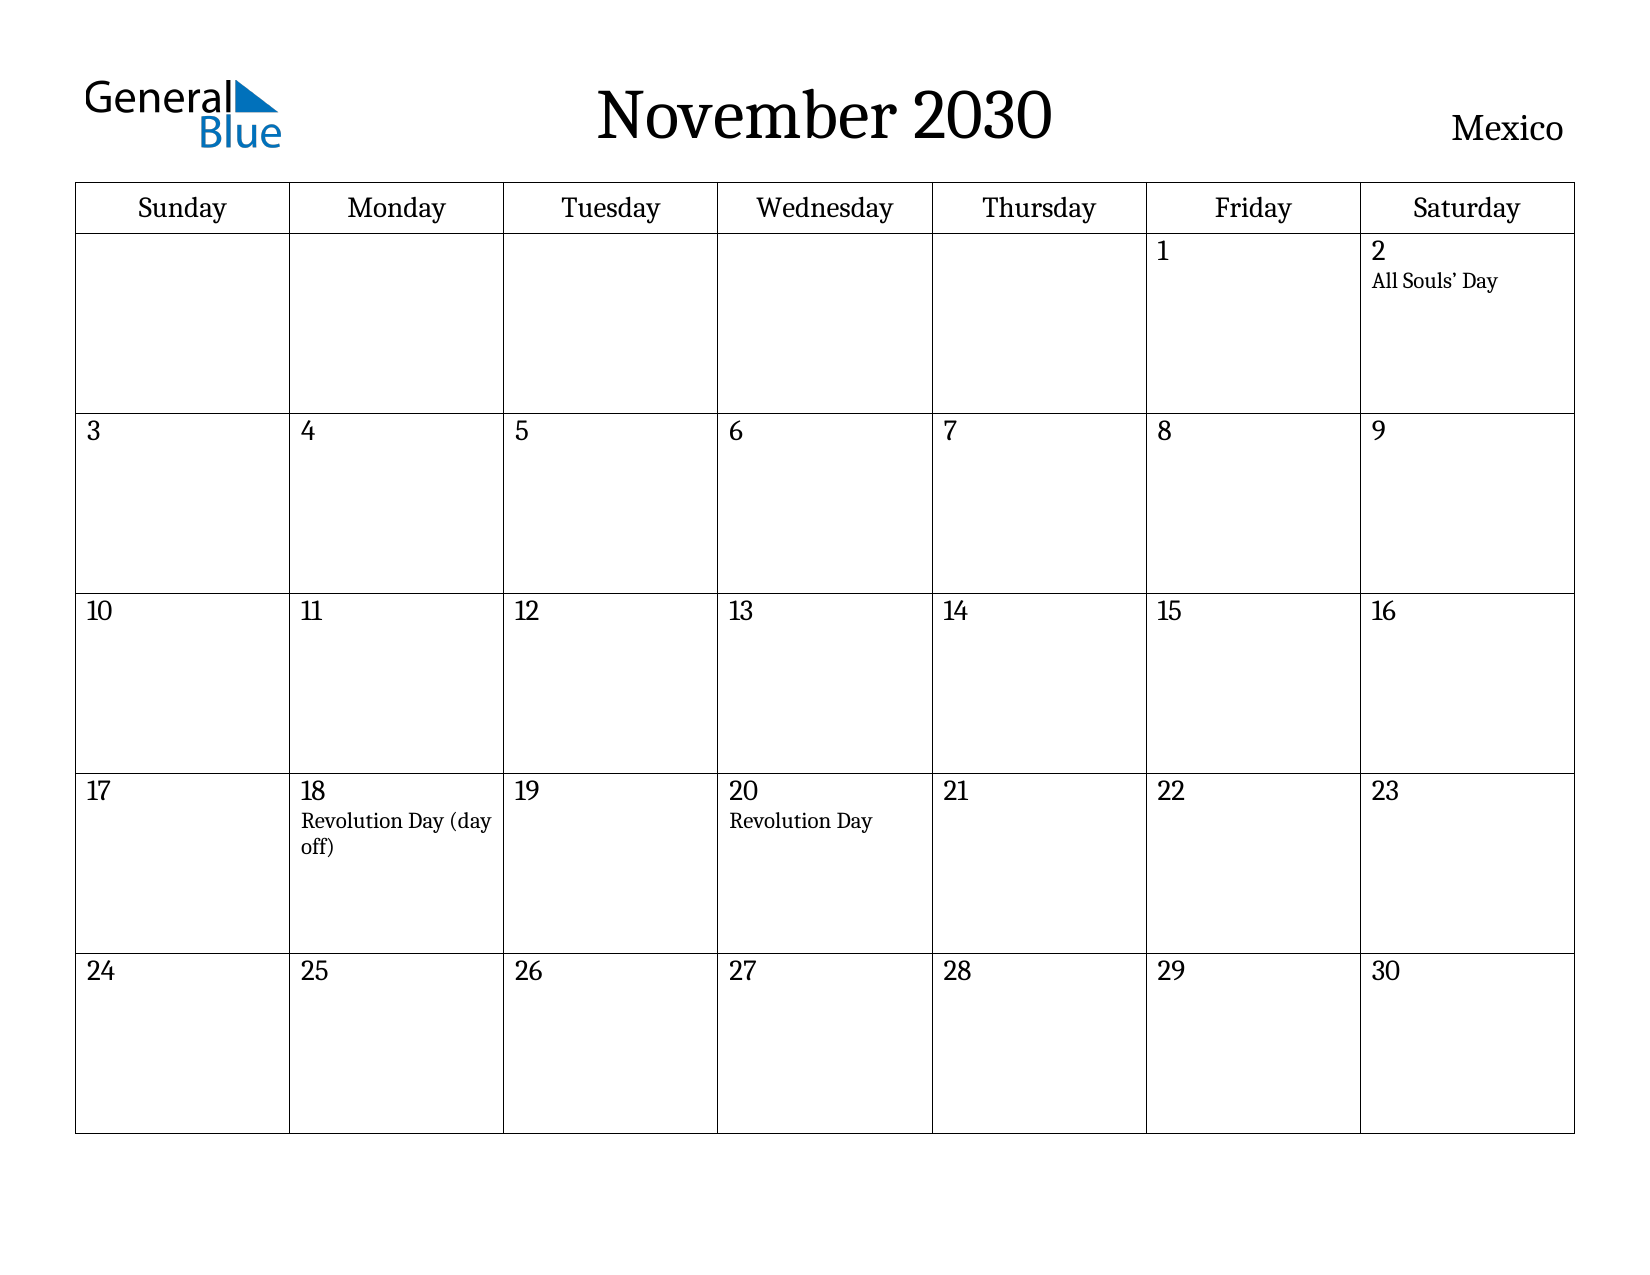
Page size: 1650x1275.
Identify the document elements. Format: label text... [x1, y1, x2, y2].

table_cell 14 [933, 594, 1146, 627]
table_cell Tuesday [504, 183, 717, 233]
table_cell [76, 234, 289, 267]
table_cell [504, 627, 717, 773]
table_cell 20 [718, 774, 932, 807]
table_cell 24 [76, 954, 289, 987]
table_cell [718, 627, 932, 773]
table_cell 27 [718, 954, 932, 987]
table_cell [933, 988, 1146, 1133]
table_cell [504, 267, 717, 413]
table_cell 7 [933, 414, 1146, 447]
table_cell 8 [1147, 414, 1360, 447]
picture [86, 80, 281, 148]
table_cell [718, 988, 932, 1133]
table_cell Saturday [1361, 183, 1574, 233]
table_cell 17 [76, 774, 289, 807]
table_cell 28 [933, 954, 1146, 987]
table_cell [933, 234, 1146, 267]
table_cell 4 [290, 414, 503, 447]
table_cell 3 [76, 414, 289, 447]
table_cell 6 [718, 414, 932, 447]
table_cell [504, 988, 717, 1133]
table_cell [1147, 267, 1360, 413]
table_cell [76, 267, 289, 413]
table_cell [504, 234, 717, 267]
table_cell [290, 627, 503, 773]
table_cell Revolution Day [718, 808, 932, 953]
table_header November 2030 [504, 75, 1146, 182]
table_cell 30 [1361, 954, 1574, 987]
table_cell [290, 234, 503, 267]
table_cell [1147, 448, 1360, 593]
table_cell [1147, 808, 1360, 953]
table_cell [933, 448, 1146, 593]
table_cell 18 [290, 774, 503, 807]
table_cell [1361, 988, 1574, 1133]
table_cell Wednesday [718, 183, 932, 233]
table_cell [504, 448, 717, 593]
table_cell 12 [504, 594, 717, 627]
table_cell Thursday [933, 183, 1146, 233]
table_cell 16 [1361, 594, 1574, 627]
table_cell [718, 234, 932, 267]
table_cell 25 [290, 954, 503, 987]
table_cell 21 [933, 774, 1146, 807]
table_cell 1 [1147, 234, 1360, 267]
table_cell All Souls’ Day [1361, 267, 1574, 413]
table_cell 15 [1147, 594, 1360, 627]
table_cell [718, 267, 932, 413]
table_cell [76, 448, 289, 593]
table_cell [1361, 627, 1574, 773]
table_cell Revolution Day (day off) [290, 808, 503, 953]
table_cell [1147, 627, 1360, 773]
table_cell Sunday [76, 183, 289, 233]
table_header [76, 75, 503, 182]
table_cell [290, 448, 503, 593]
table_cell 13 [718, 594, 932, 627]
table_cell 11 [290, 594, 503, 627]
table_header Mexico [1146, 75, 1574, 182]
table_cell [504, 808, 717, 953]
table_cell [290, 267, 503, 413]
table_cell [933, 267, 1146, 413]
table_cell [76, 988, 289, 1133]
table_cell [76, 808, 289, 953]
table_cell [1361, 448, 1574, 593]
table_cell [76, 627, 289, 773]
table_cell 5 [504, 414, 717, 447]
table_cell [933, 627, 1146, 773]
table_cell 29 [1147, 954, 1360, 987]
table_cell Monday [290, 183, 503, 233]
table_cell [1361, 808, 1574, 953]
table_cell 23 [1361, 774, 1574, 807]
table_cell 10 [76, 594, 289, 627]
table_cell [290, 988, 503, 1133]
table_cell 22 [1147, 774, 1360, 807]
table_cell 26 [504, 954, 717, 987]
table_cell [933, 808, 1146, 953]
table_cell Friday [1147, 183, 1360, 233]
table_cell 2 [1361, 234, 1574, 267]
table_cell [718, 448, 932, 593]
table_cell 19 [504, 774, 717, 807]
table_cell 9 [1361, 414, 1574, 447]
table_cell [1147, 988, 1360, 1133]
